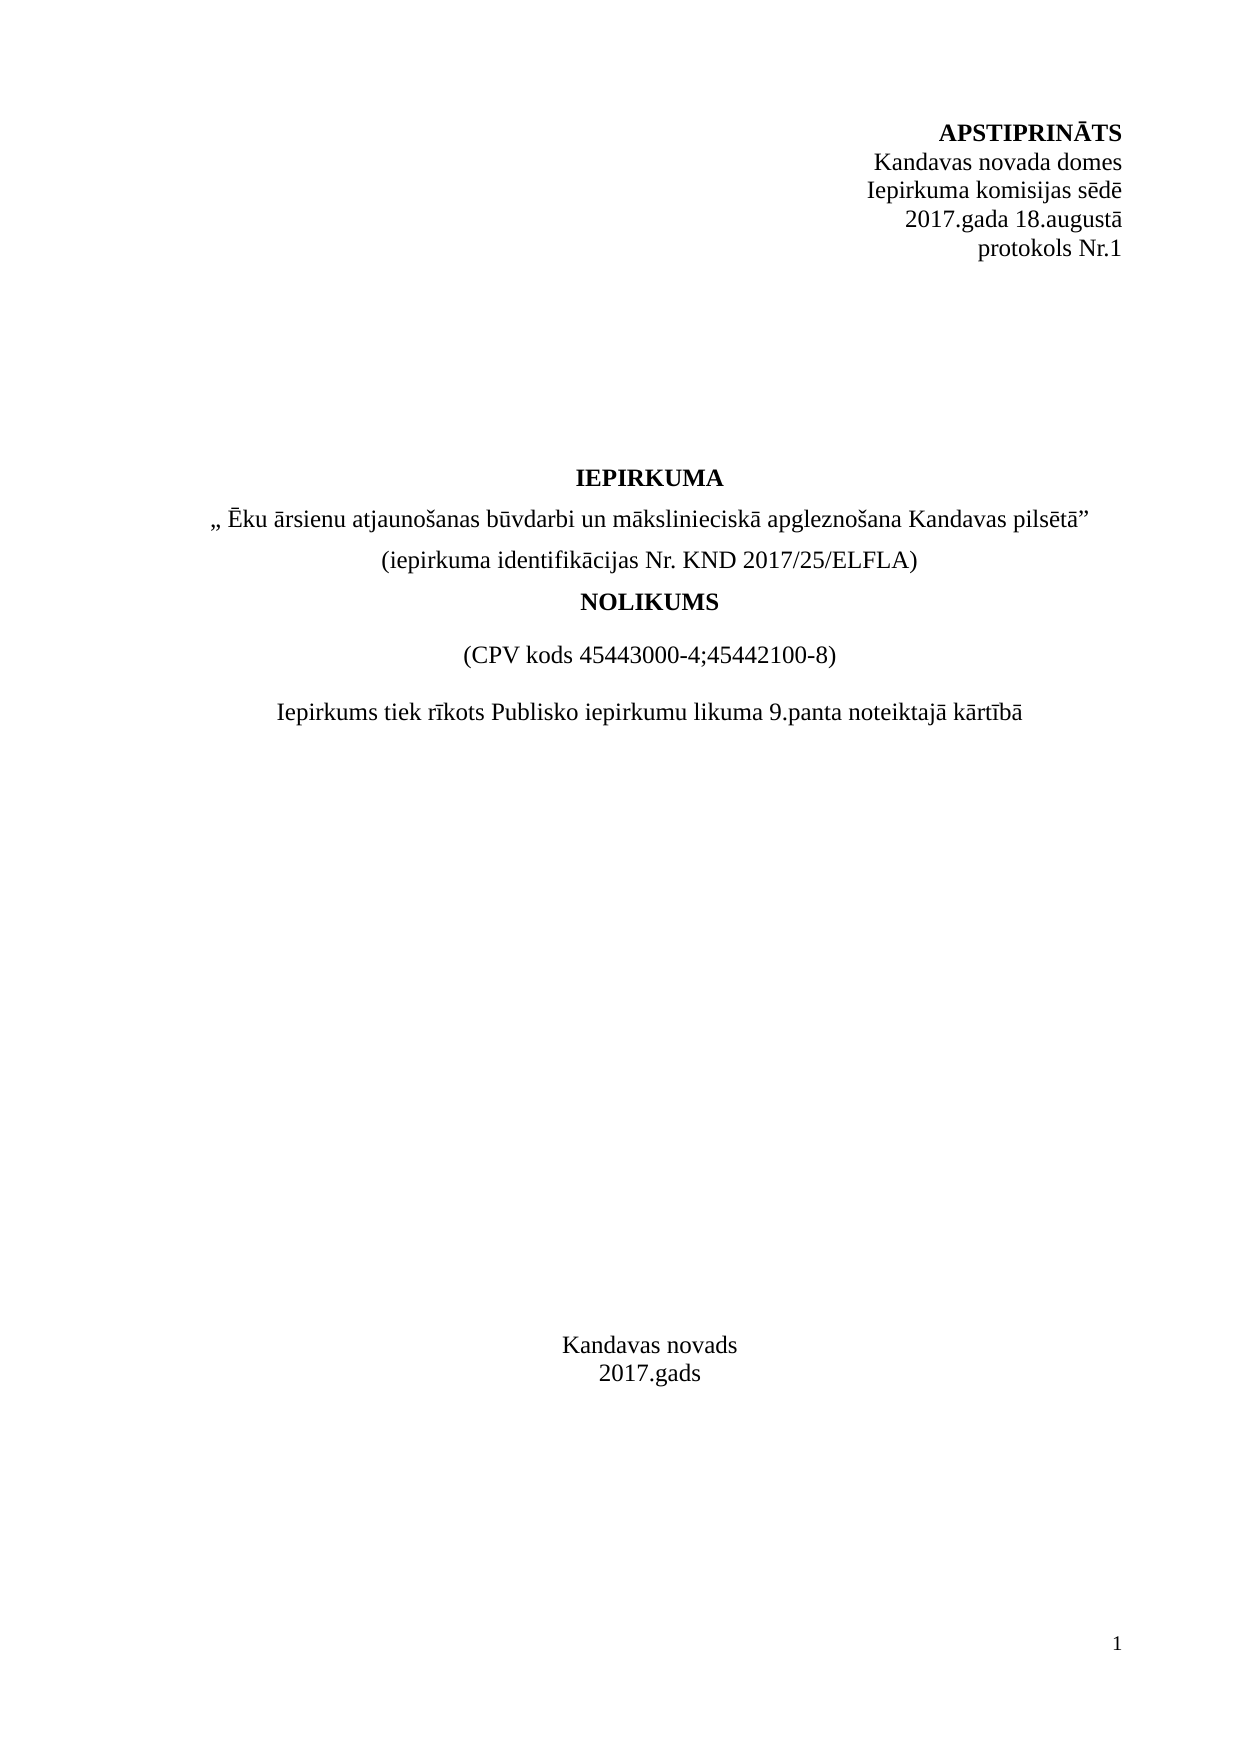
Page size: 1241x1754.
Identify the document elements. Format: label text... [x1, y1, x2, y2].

text Kandavas novads [177, 1330, 1122, 1358]
text 2017.gads [177, 1358, 1122, 1387]
text Iepirkums tiek rīkots Publisko iepirkumu likuma 9.panta noteiktajā kārtībā [177, 697, 1122, 726]
text Iepirkuma komisijas sēdē [177, 176, 1122, 204]
text IEPIRKUMA [177, 463, 1122, 492]
text APSTIPRINĀTS [177, 118, 1122, 147]
text (CPV kods 45443000-4;45442100-8) [177, 640, 1122, 668]
text 2017.gada 18.augustā [177, 204, 1122, 233]
text „ Ēku ārsienu atjaunošanas būvdarbi un mākslinieciskā apgleznošana Kandavas pilsētā” [177, 504, 1122, 533]
text Nr.1 [177, 233, 1122, 262]
text (iepirkuma identifikācijas Nr. KND 2017/25/ELFLA) [177, 546, 1122, 574]
text Kandavas novada domes [177, 147, 1122, 176]
